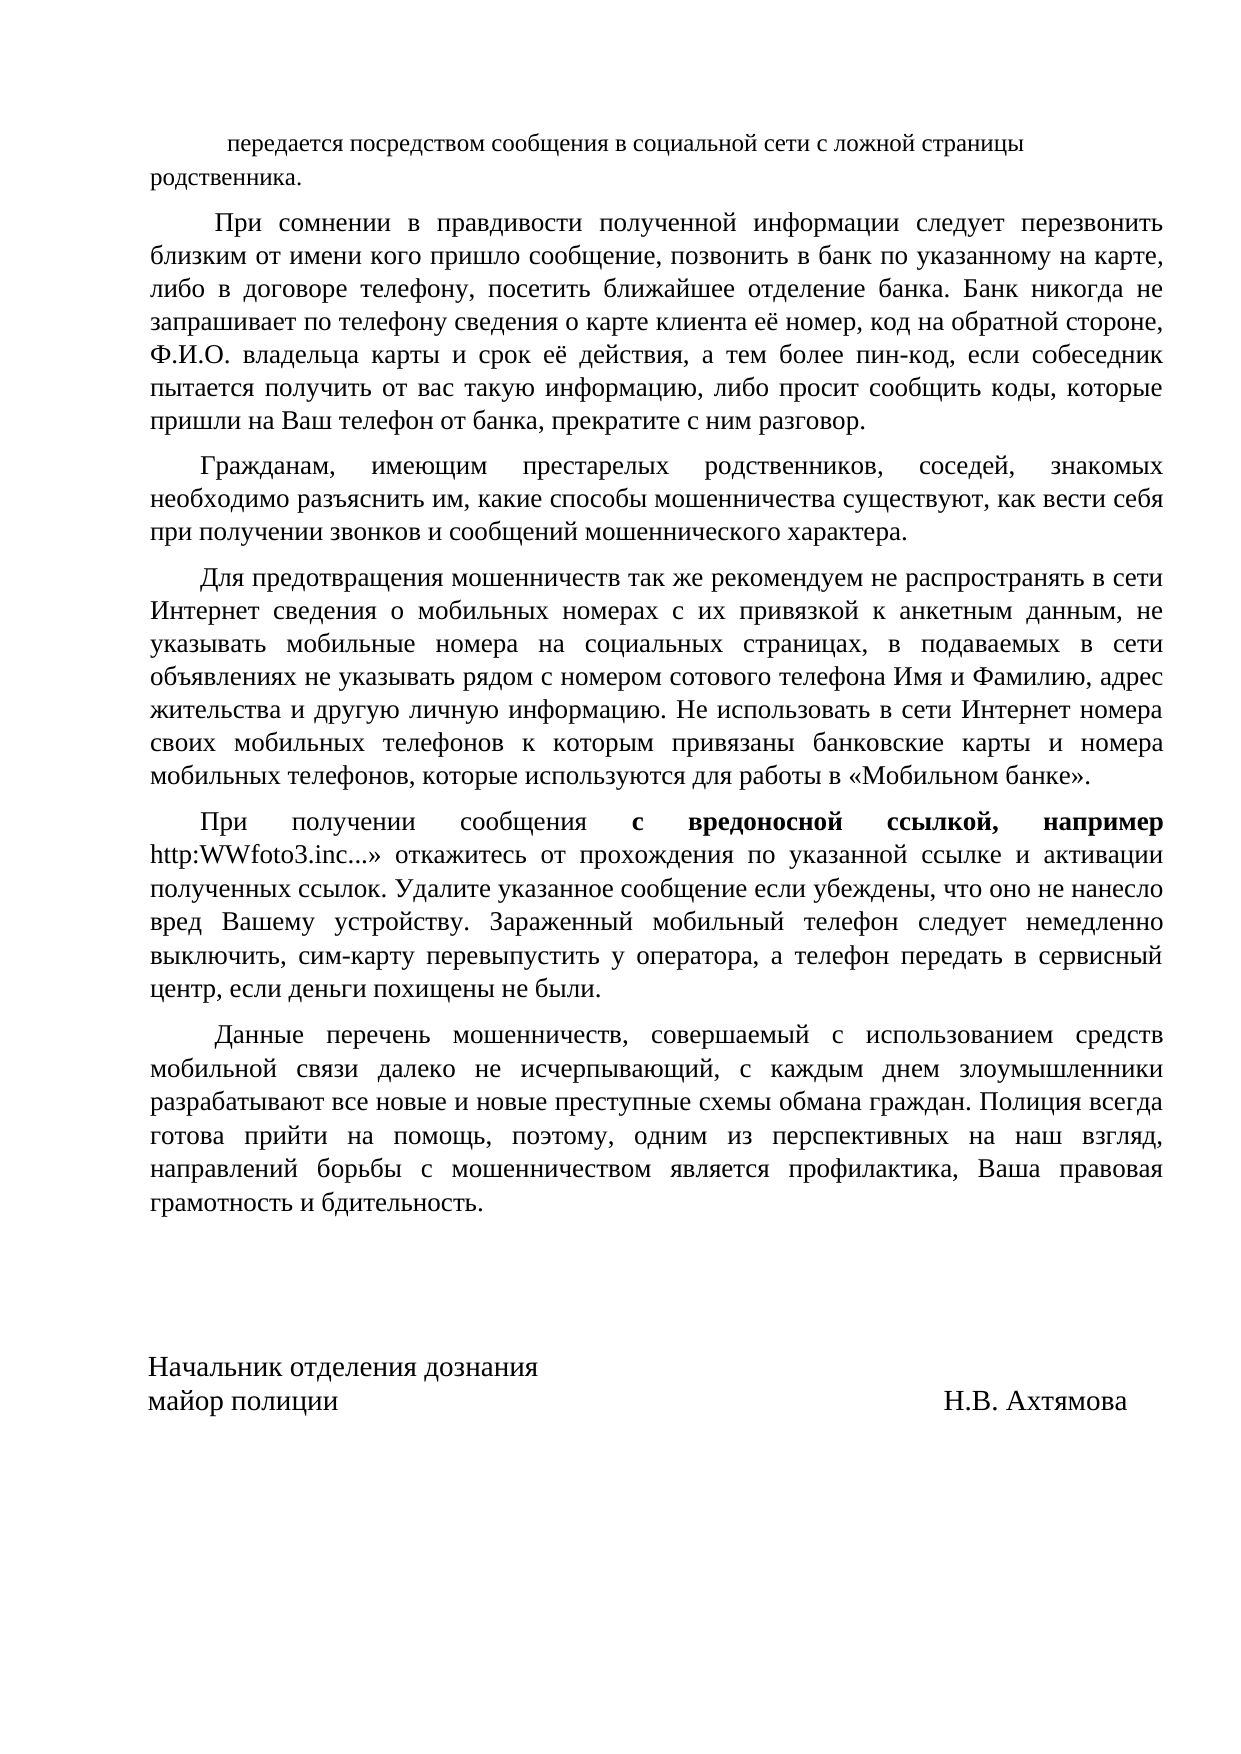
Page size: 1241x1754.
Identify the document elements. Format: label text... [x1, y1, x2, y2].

text Данные перечень мошенничеств, совершаемый с использованием средств мобильной связи далеко не исчерпывающий, с каждым днем злоумышленники разрабатывают все новые и новые преступные схемы обмана граждан. Полиция всегда готова прийти на помощь, поэтому, одним из перспективных на наш взгляд, направлений борьбы с мошенничеством является профилактика, Ваша правовая грамотность и бдительность. [150, 1017, 1164, 1218]
text При получении сообщения с вредоносной ссылкой, например http:WWfoto3.inc...» откажитесь от прохождения по указанной ссылке и активации полученных ссылок. Удалите указанное сообщение если убеждены, что оно не нанесло вред Вашему устройству. Зараженный мобильный телефон следует немедленно выключить, сим-карту перевыпустить у оператора, а телефон передать в сервисный центр, если деньги похищены не были. [150, 803, 1164, 1004]
text Гражданам, имеющим престарелых родственников, соседей, знакомых необходимо разъяснить им, какие способы мошенничества существуют, как вести себя при получении звонков и сообщений мошеннического характера. [150, 448, 1164, 547]
text майор полиции Н.В. Ахтямова [148, 1383, 1136, 1417]
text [150, 125, 1164, 192]
text Начальник отделения дознания [148, 1349, 1136, 1383]
text При сомнении в правдивости полученной информации следует перезвонить близким от имени кого пришло сообщение, позвонить в банк по указанному на карте, либо в договоре телефону, посетить ближайшее отделение банка. Банк никогда не запрашивает по телефону сведения о карте клиента её номер, код на обратной стороне, Ф.И.О. владельца карты и срок её действия, а тем более пин-код, если собеседник пытается получить от вас такую информацию, либо просит сообщить коды, которые пришли на Ваш телефон от банка, прекратите с ним разговор. [150, 205, 1164, 436]
text Для предотвращения мошенничеств так же рекомендуем не распространять в сети Интернет сведения о мобильных номерах с их привязкой к анкетным данным, не указывать мобильные номера на социальных страницах, в подаваемых в сети объявлениях не указывать рядом с номером сотового телефона Имя и Фамилию, адрес жительства и другую личную информацию. Не использовать в сети Интернет номера своих мобильных телефонов к которым привязаны банковские карты и номера мобильных телефонов, которые используются для работы в «Мобильном банке». [150, 560, 1164, 791]
